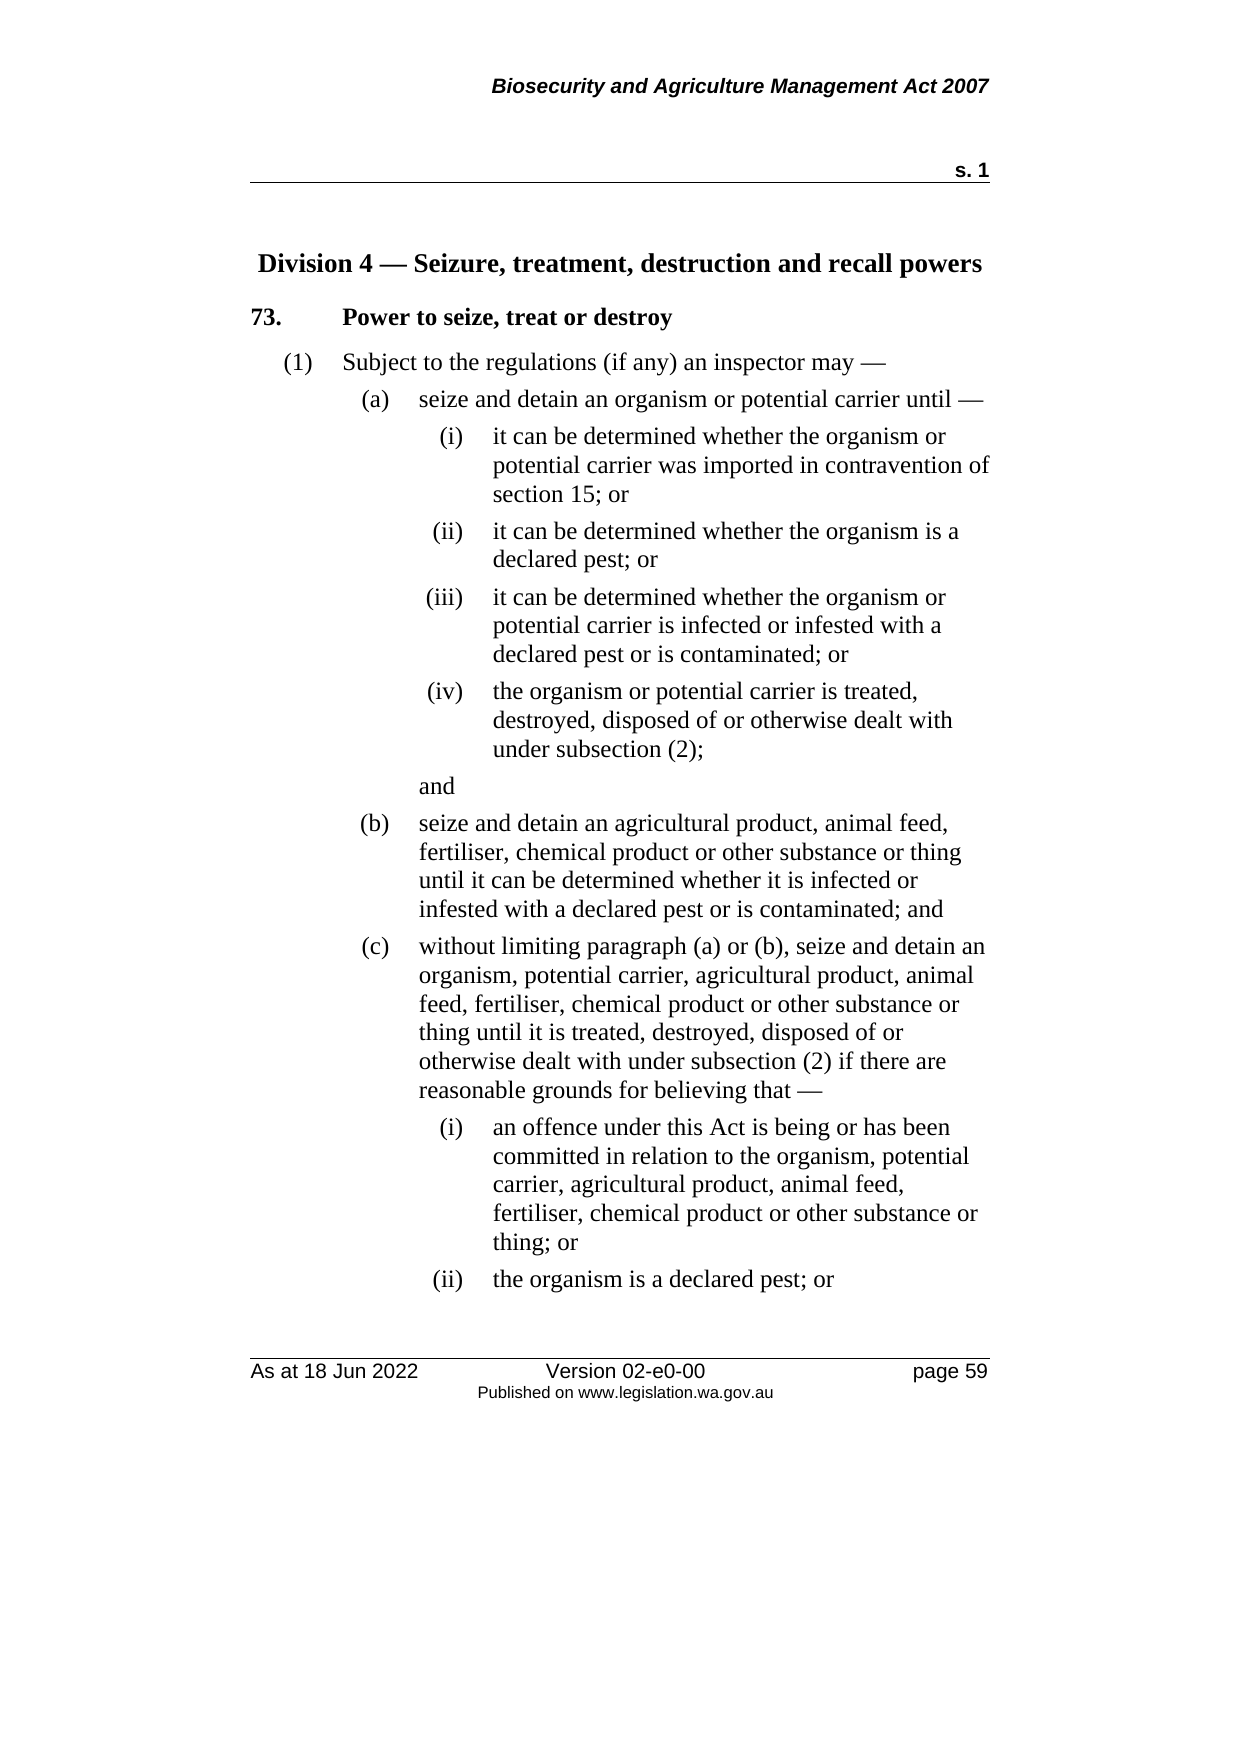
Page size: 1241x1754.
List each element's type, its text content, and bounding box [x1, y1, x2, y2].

subtitle Division 4 — Seizure, treatment, destruction and recall powers [250, 247, 990, 279]
text (1) Subject to the regulations (if any) an inspector may — [250, 347, 990, 376]
text (iv) the organism or potential carrier is treated, destroyed, disposed of or otherwise dealt with under subsection (2); [250, 676, 990, 762]
text (i) it can be determined whether the organism or potential carrier was imported in contravention of section 15; or [250, 421, 990, 507]
text (iii) it can be determined whether the organism or potential carrier is infected or infested with a declared pest or is contaminated; or [250, 582, 990, 668]
text (c) without limiting paragraph (a) or (b), seize and detain an organism, potential carrier, agricultural product, animal feed, fertiliser, chemical product or other substance or thing until it is treated, destroyed, disposed of or otherwise dealt with under subsection (2) if there are reasonable grounds for believing that — [250, 931, 990, 1104]
text (i) an offence under this Act is being or has been committed in relation to the organism, potential carrier, agricultural product, animal feed, fertiliser, chemical product or other substance or thing; or [250, 1112, 990, 1256]
subtitle 73. Power to seize, treat or destroy [250, 302, 990, 330]
text (ii) it can be determined whether the organism is a declared pest; or [250, 516, 990, 573]
text (b) seize and detain an agricultural product, animal feed, fertiliser, chemical product or other substance or thing until it can be determined whether it is infected or infested with a declared pest or is contaminated; and [250, 808, 990, 923]
text (a) seize and detain an organism or potential carrier until — [250, 384, 990, 413]
text and [250, 771, 990, 799]
text (ii) the organism is a declared pest; or [250, 1264, 990, 1293]
